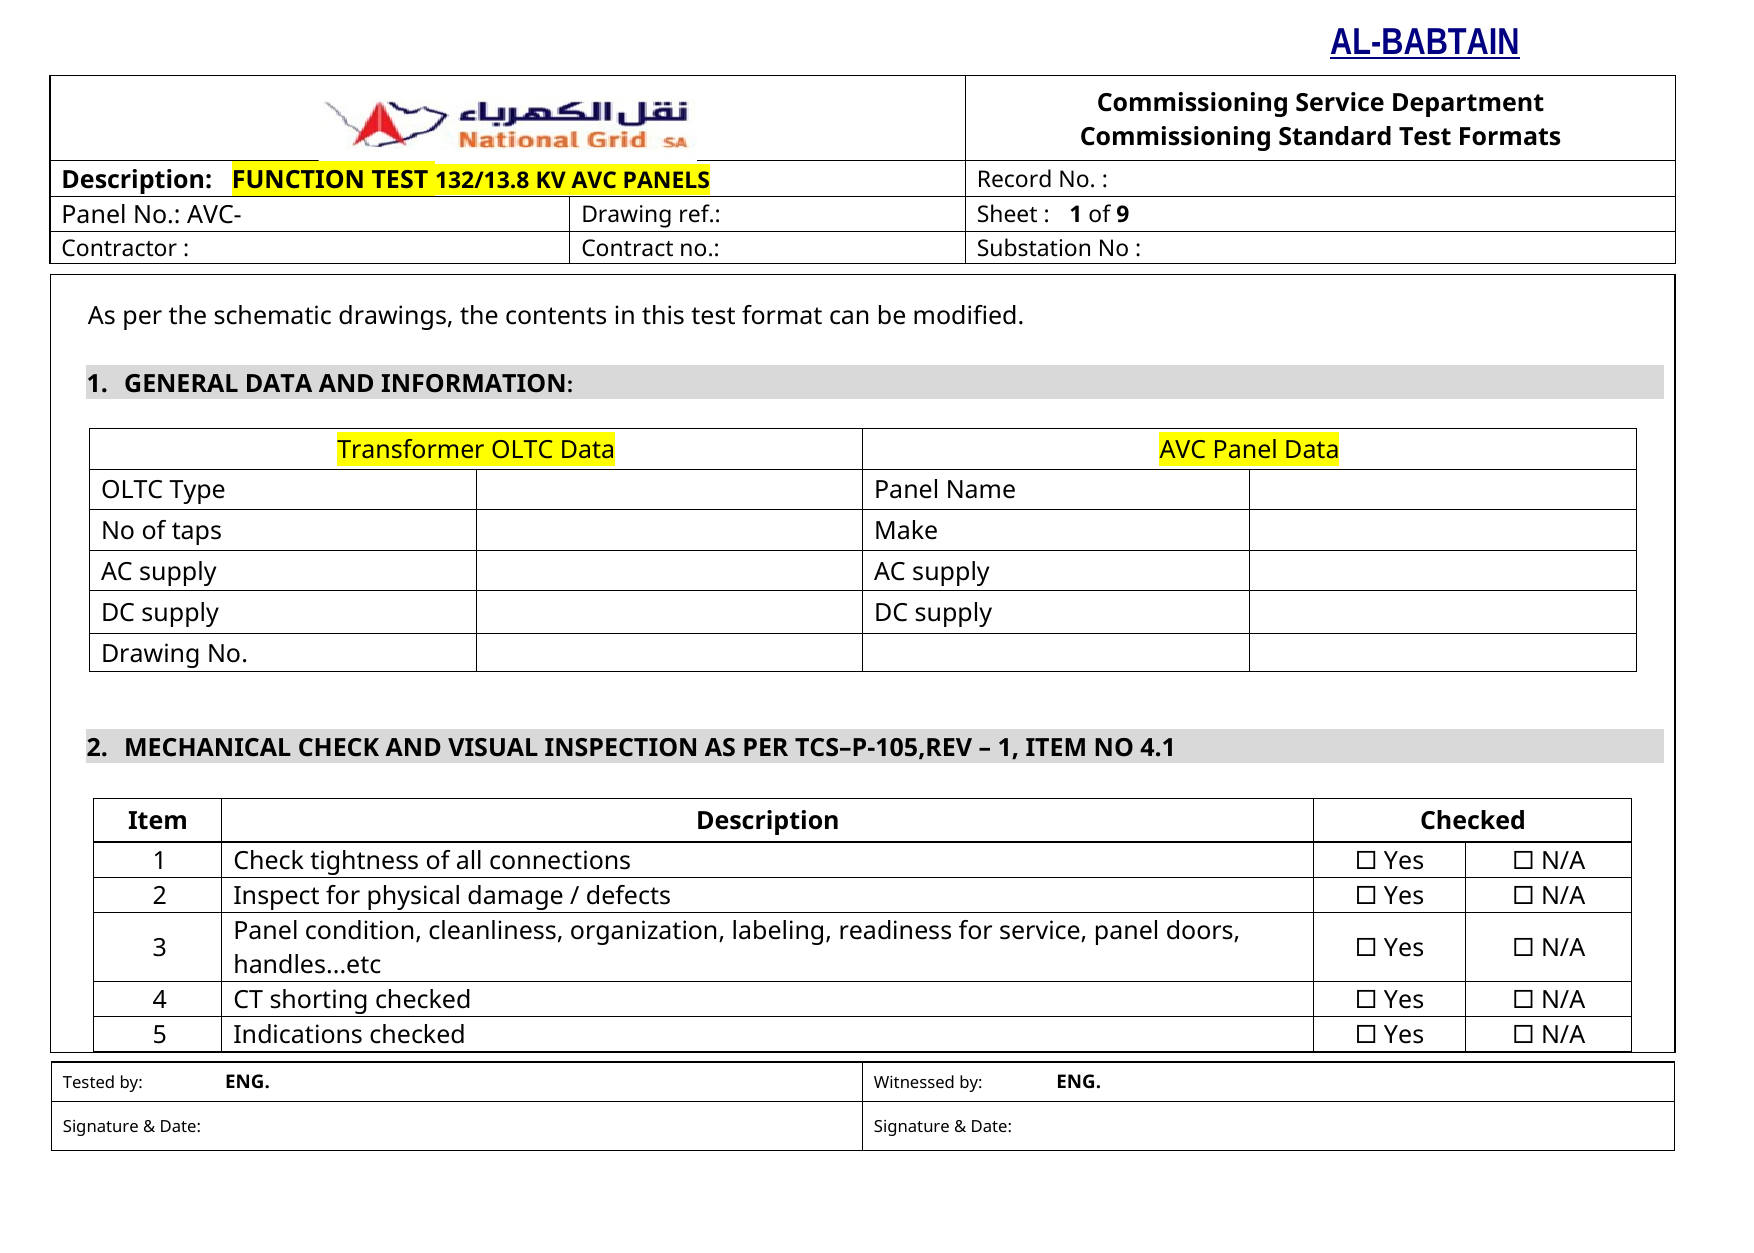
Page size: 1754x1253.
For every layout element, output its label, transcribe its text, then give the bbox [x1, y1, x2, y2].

picture [318, 87, 697, 161]
